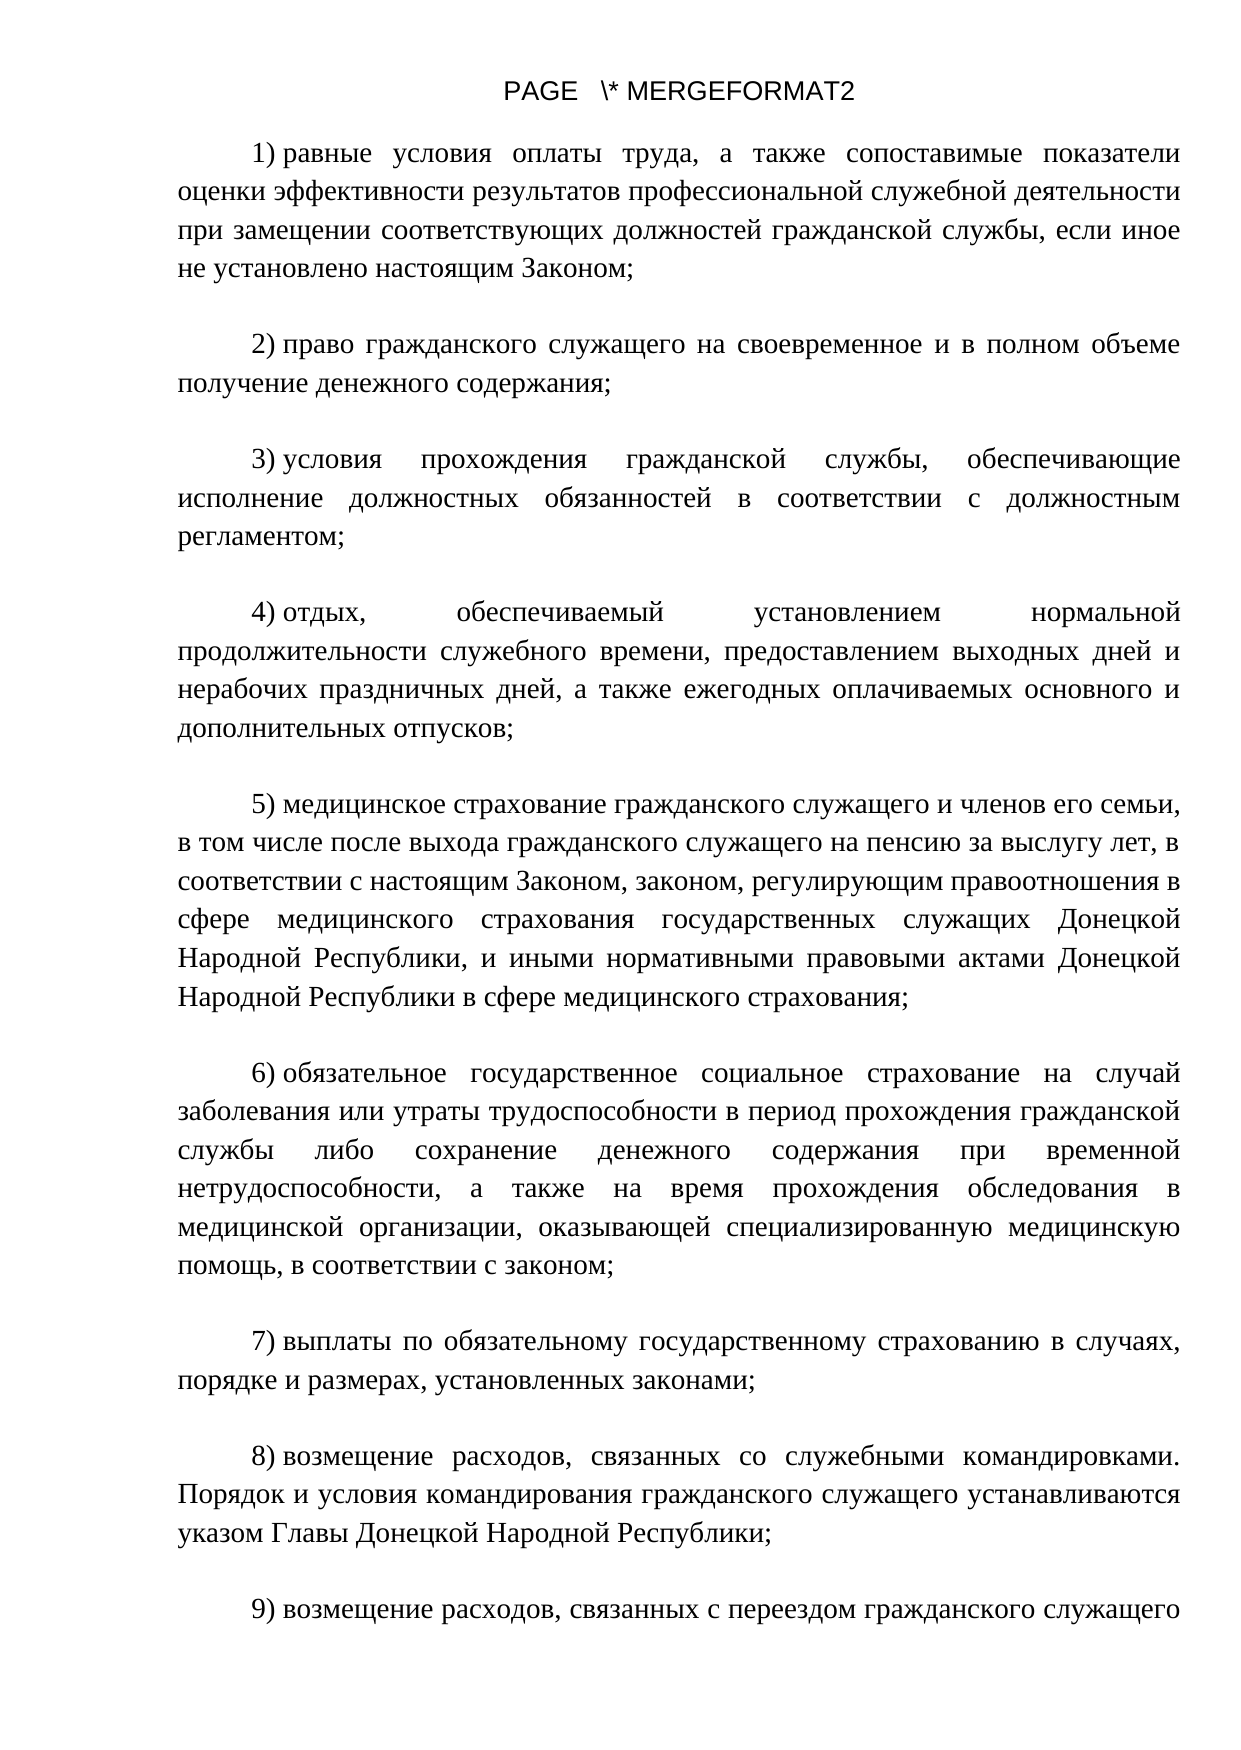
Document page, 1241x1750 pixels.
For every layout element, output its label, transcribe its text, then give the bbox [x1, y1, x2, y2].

text 5) медицинское страхование гражданского служащего и членов его семьи, в том числе после выхода гражданского служащего на пенсию за выслугу лет, в соответствии с настоящим Законом, законом, регулирующим правоотношения в сфере медицинского страхования государственных служащих Донецкой Народной Республики, и иными нормативными правовыми актами Донецкой Народной Республики в сфере медицинского страхования; [177, 786, 1181, 1012]
text 3) условия прохождения гражданской службы, обеспечивающие исполнение должностных обязанностей в соответствии с должностным регламентом; [177, 441, 1181, 552]
text 6) обязательное государственное социальное страхование на случай заболевания или утраты трудоспособности в период прохождения гражданской службы либо сохранение денежного содержания при временной нетрудоспособности, а также на время прохождения обследования в медицинской организации, оказывающей специализированную медицинскую помощь, в соответствии с законом; [177, 1055, 1181, 1281]
text 2) право гражданского служащего на своевременное и в полном объеме получение денежного содержания; [177, 327, 1181, 399]
text 4) отдых, обеспечиваемый установлением нормальной продолжительности служебного времени, предоставлением выходных дней и нерабочих праздничных дней, а также ежегодных оплачиваемых основного и дополнительных отпусков; [177, 594, 1181, 743]
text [177, 1591, 1181, 1625]
text 8) возмещение расходов, связанных со служебными командировками. Порядок и условия командирования гражданского служащего устанавливаются указом Главы Донецкой Народной Республики; [177, 1438, 1181, 1549]
text 1) равные условия оплаты труда, а также сопоставимые показатели оценки эффективности результатов профессиональной служебной деятельности при замещении соответствующих должностей гражданской службы, если иное не установлено настоящим Законом; [177, 135, 1181, 284]
text 7) выплаты по обязательному государственному страхованию в случаях, порядке и размерах, установленных законами; [177, 1323, 1181, 1396]
